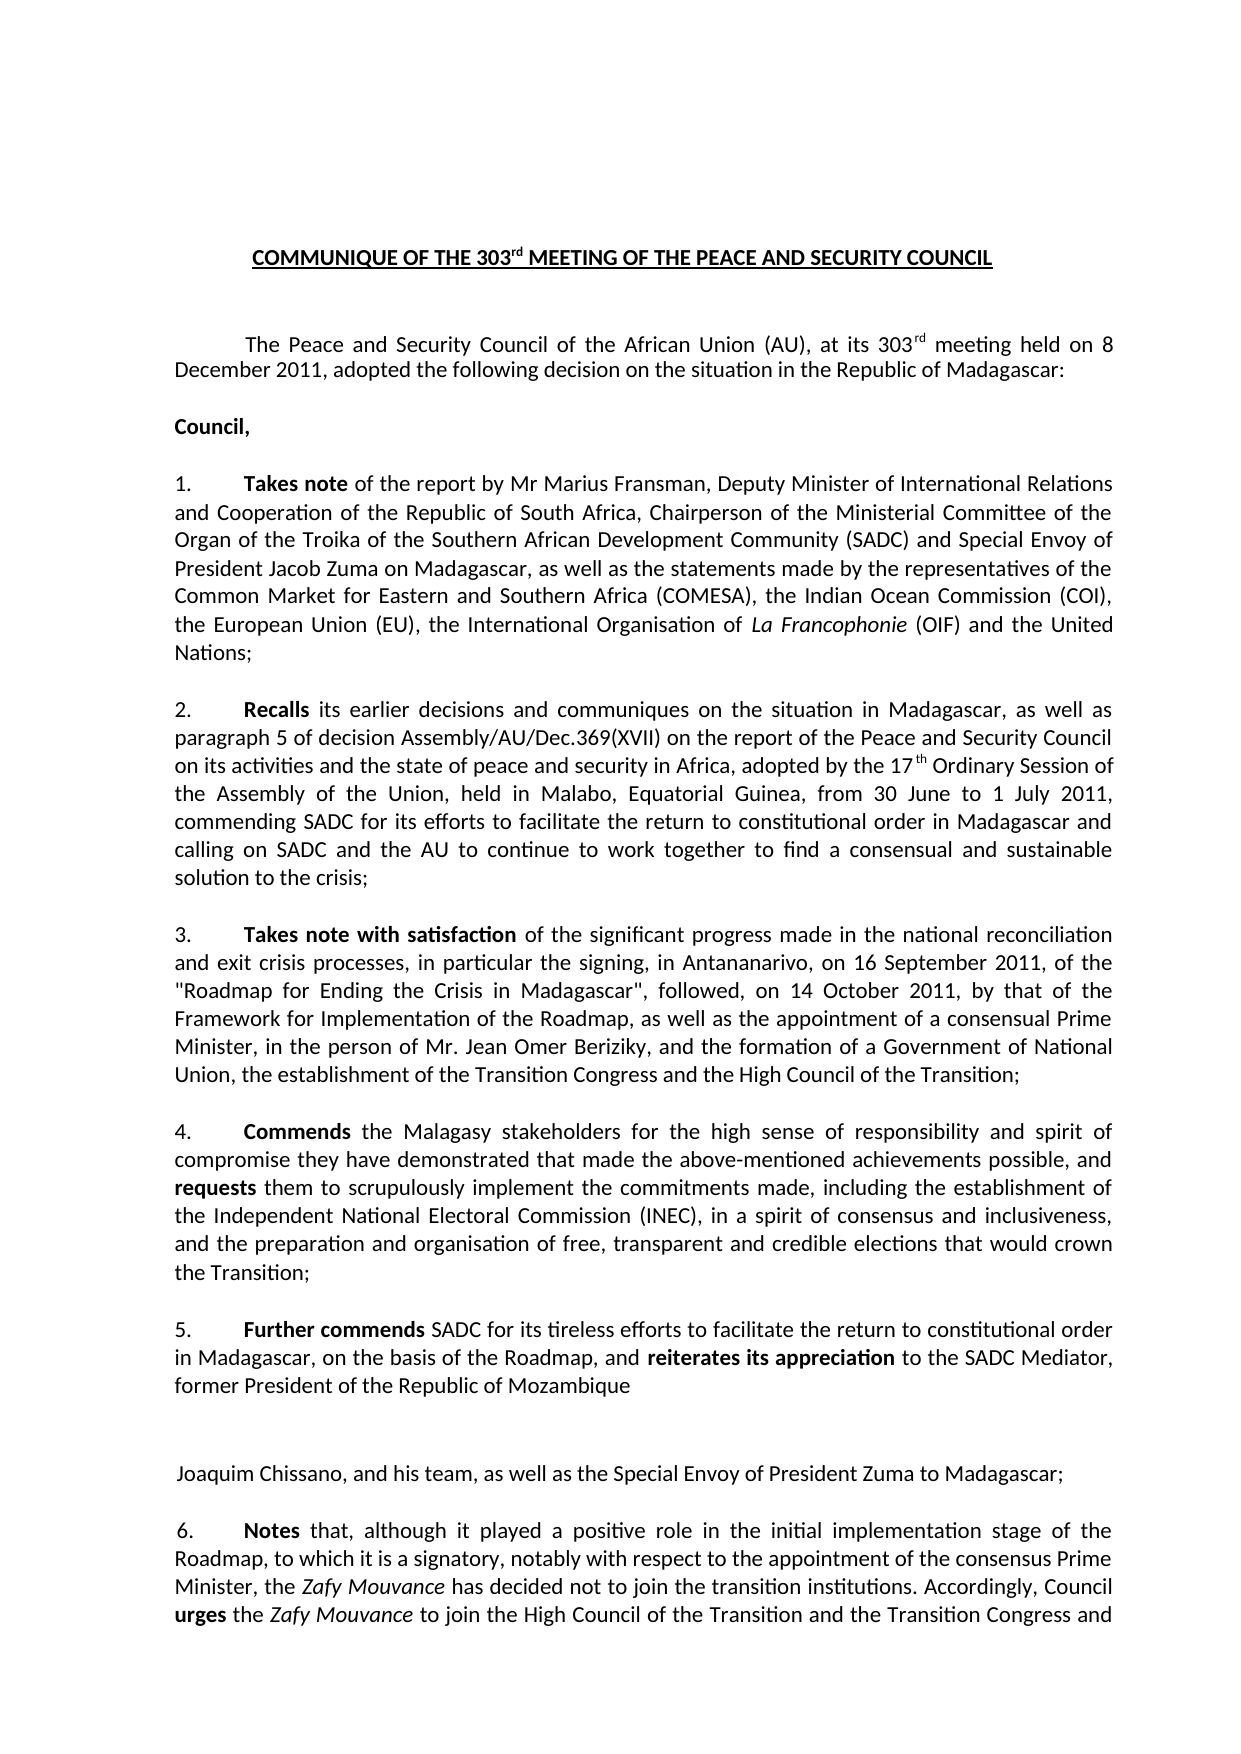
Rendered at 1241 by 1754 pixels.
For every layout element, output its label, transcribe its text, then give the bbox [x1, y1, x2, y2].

list Commends the Malagasy stakeholders for the high sense of responsibility and spirit of compromise they have demonstrated that made the above-mentioned achievements possible, and requests them to scrupulously implement the commitments made, including the establishment of the Independent National Electoral Commission (INEC), in a spirit of consensus and inclusiveness, and the preparation and organisation of free, transparent and credible elections that would crown the Transition; [174, 1117, 1114, 1286]
list Further commends SADC for its tireless efforts to facilitate the return to constitutional order in Madagascar, on the basis of the Roadmap, and reiterates its appreciation to the SADC Mediator, former President of the Republic of Mozambique [174, 1315, 1114, 1399]
list Takes note of the report by Mr Marius Fransman, Deputy Minister of International Relations and Cooperation of the Republic of South Africa, Chairperson of the Ministerial Committee of the Organ of the Troika of the Southern African Development Community (SADC) and Special Envoy of President Jacob Zuma on Madagascar, as well as the statements made by the representatives of the Common Market for Eastern and Southern Africa (COMESA), the Indian Ocean Commission (COI), the European Union (EU), the International Organisation of La Francophonie (OIF) and the United Nations; [174, 469, 1114, 666]
text Joaquim Chissano, and his team, as well as the Special Envoy of President Zuma to Madagascar; [174, 1459, 1114, 1487]
text The Peace and Security Council of the African Union (AU), at its 303rd meeting held on 8 December 2011, adopted the following decision on the situation in the Republic of Madagascar: [174, 332, 1114, 383]
subtitle Council, [131, 412, 1114, 440]
subtitle COMMUNIQUE OF THE 303rd MEETING OF THE PEACE AND SECURITY COUNCIL [131, 243, 1114, 271]
list Takes note with satisfaction of the significant progress made in the national reconciliation and exit crisis processes, in particular the signing, in Antananarivo, on 16 September 2011, of the "Roadmap for Ending the Crisis in Madagascar", followed, on 14 October 2011, by that of the Framework for Implementation of the Roadmap, as well as the appointment of a consensual Prime Minister, in the person of Mr. Jean Omer Beriziky, and the formation of a Government of National Union, the establishment of the Transition Congress and the High Council of the Transition; [174, 920, 1114, 1088]
list Recalls its earlier decisions and communiques on the situation in Madagascar, as well as paragraph 5 of decision Assembly/AU/Dec.369(XVII) on the report of the Peace and Security Council on its activities and the state of peace and security in Africa, adopted by the 17th Ordinary Session of the Assembly of the Union, held in Malabo, Equatorial Guinea, from 30 June to 1 July 2011, commending SADC for its efforts to facilitate the return to constitutional order in Madagascar and calling on SADC and the AU to continue to work together to find a consensual and sustainable solution to the crisis; [174, 695, 1114, 891]
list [174, 1516, 1114, 1628]
